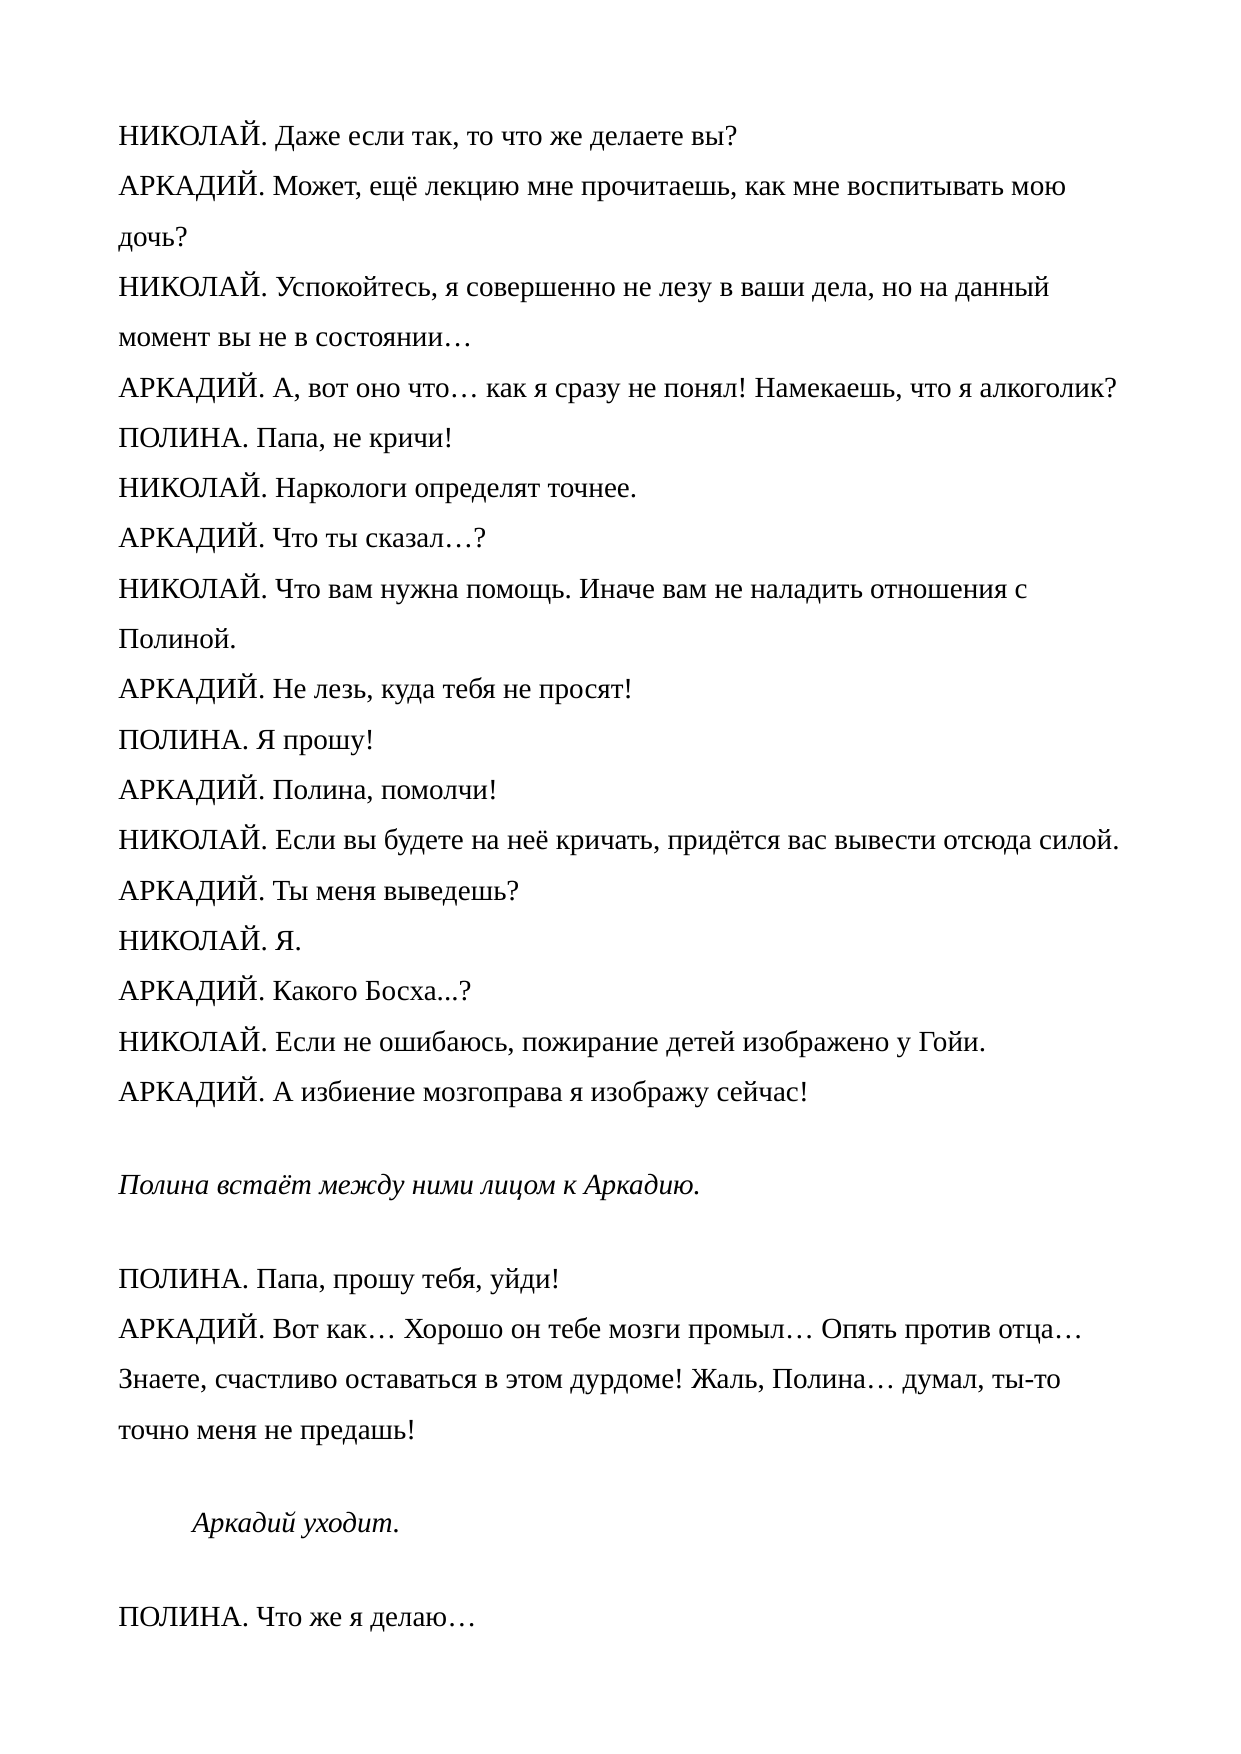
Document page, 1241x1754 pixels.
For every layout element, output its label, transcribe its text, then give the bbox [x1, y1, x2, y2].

text АРКАДИЙ. Может, ещё лекцию мне прочитаешь, как мне воспитывать мою дочь? [118, 168, 1122, 252]
text Полина встаёт между ними лицом к Аркадию. [118, 1167, 1122, 1201]
text ПОЛИНА. Что же я делаю… [118, 1599, 1122, 1632]
text НИКОЛАЙ. Если не ошибаюсь, пожирание детей изображено у Гойи. [118, 1024, 1122, 1057]
text АРКАДИЙ. А, вот оно что… как я сразу не понял! Намекаешь, что я алкоголик? [118, 370, 1122, 403]
text НИКОЛАЙ. Если вы будете на неё кричать, придётся вас вывести отсюда силой. [118, 822, 1122, 856]
text НИКОЛАЙ. Успокойтесь, я совершенно не лезу в ваши дела, но на данный момент вы не в состоянии… [118, 269, 1122, 353]
text АРКАДИЙ. Не лезь, куда тебя не просят! [118, 672, 1122, 705]
text АРКАДИЙ. Вот как… Хорошо он тебе мозги промыл… Опять против отца… Знаете, счастливо оставаться в этом дурдоме! Жаль, Полина… думал, ты-то точно меня не предашь! [118, 1311, 1122, 1445]
text ПОЛИНА. Папа, не кричи! [118, 420, 1122, 453]
text НИКОЛАЙ. Что вам нужна помощь. Иначе вам не наладить отношения с Полиной. [118, 571, 1122, 655]
text ПОЛИНА. Я прошу! [118, 722, 1122, 755]
text НИКОЛАЙ. Наркологи определят точнее. [118, 470, 1122, 504]
text АРКАДИЙ. Что ты сказал…? [118, 521, 1122, 554]
text АРКАДИЙ. А избиение мозгоправа я изображу сейчас! [118, 1074, 1122, 1108]
text ПОЛИНА. Папа, прошу тебя, уйди! [118, 1261, 1122, 1294]
text АРКАДИЙ. Ты меня выведешь? [118, 873, 1122, 906]
text АРКАДИЙ. Какого Босха...? [118, 973, 1122, 1007]
text Аркадий уходит. [118, 1505, 1122, 1539]
text АРКАДИЙ. Полина, помолчи! [118, 772, 1122, 806]
text НИКОЛАЙ. Я. [118, 923, 1122, 957]
text НИКОЛАЙ. Даже если так, то что же делаете вы? [118, 118, 1122, 152]
